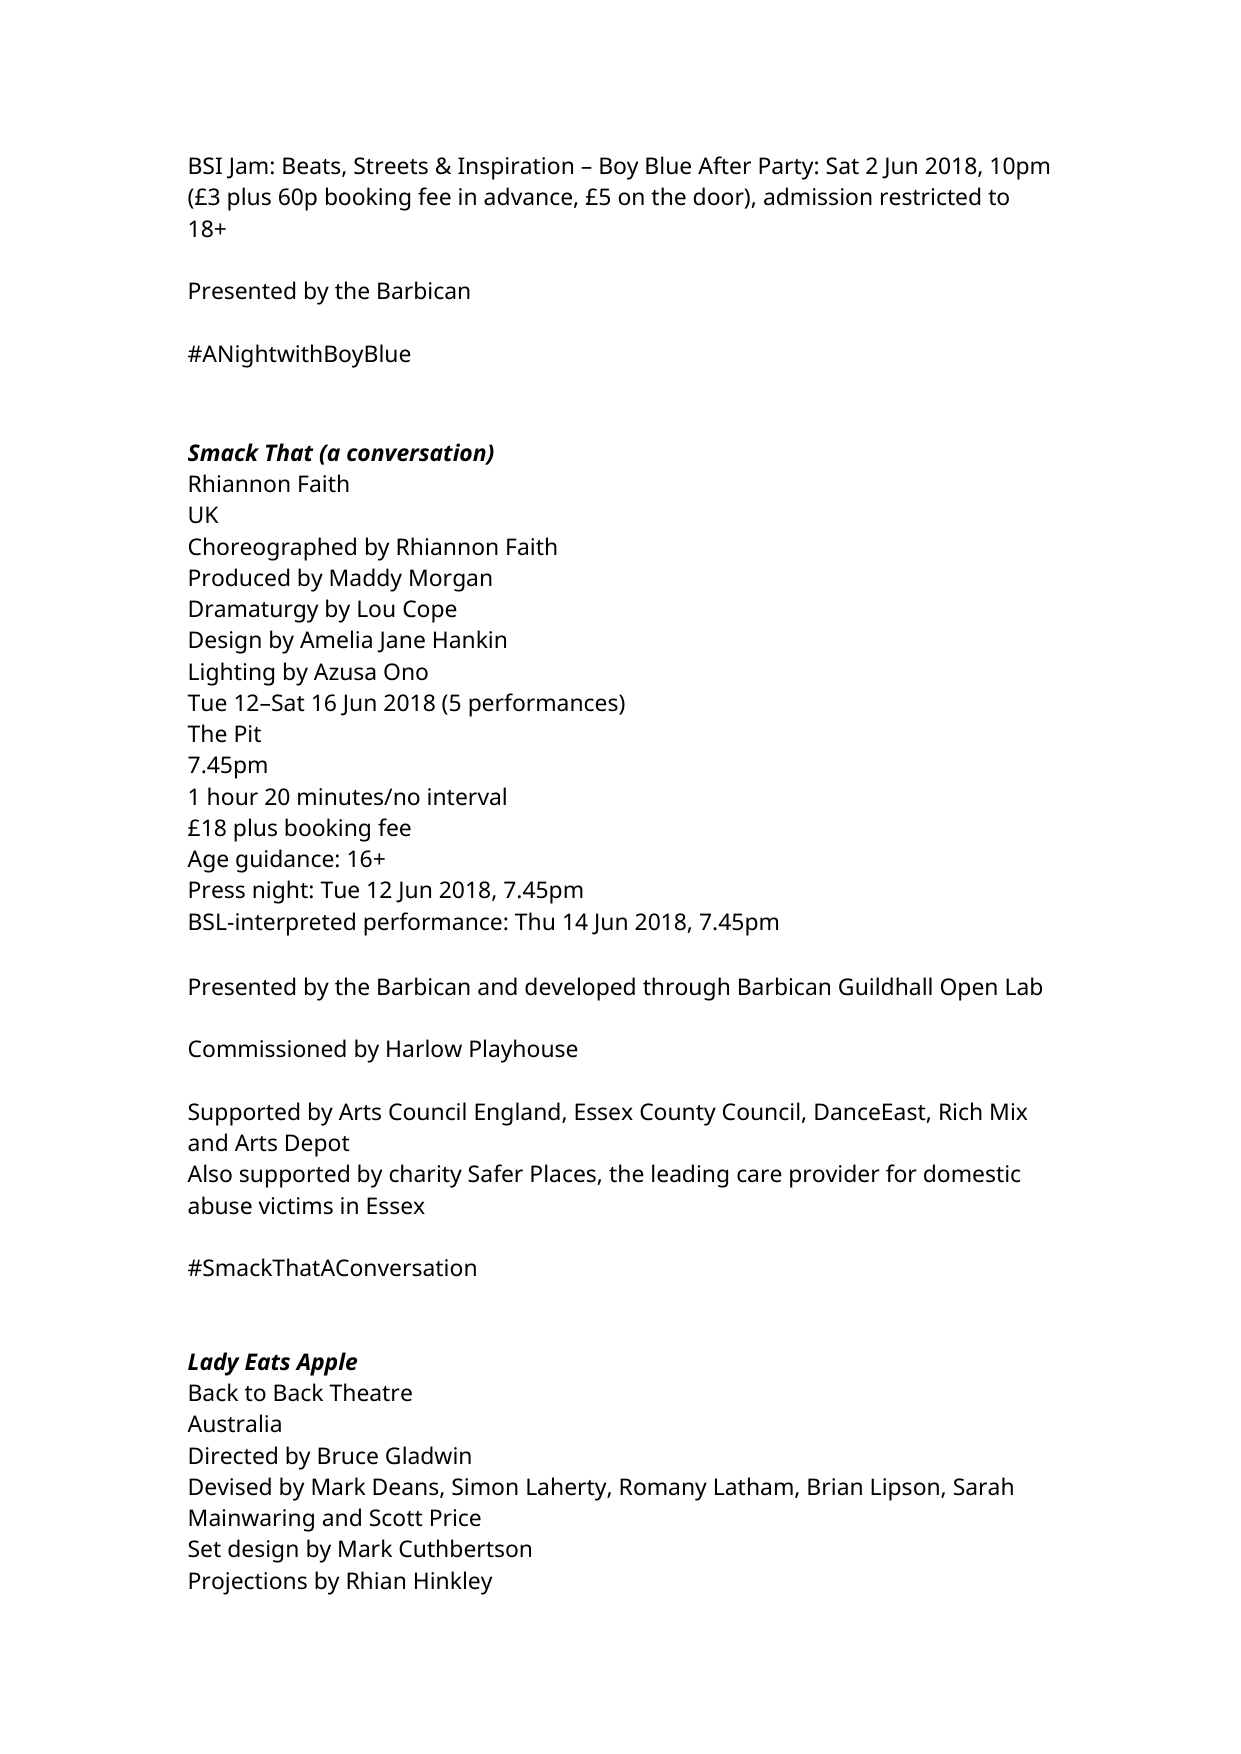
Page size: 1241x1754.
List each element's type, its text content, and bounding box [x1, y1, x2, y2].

text Lighting by Azusa Ono [187, 656, 1053, 687]
text Lady Eats Apple [187, 1346, 1053, 1377]
text Set design by Mark Cuthbertson [187, 1533, 1053, 1565]
text Age guidance: 16+ [187, 843, 1053, 874]
text Presented by the Barbican and developed through Barbican Guildhall Open Lab [187, 971, 1053, 1002]
text Supported by Arts Council England, Essex County Council, DanceEast, Rich Mix and Arts Depot [187, 1096, 1053, 1158]
text Produced by Maddy Morgan [187, 562, 1053, 593]
text Tue 12–Sat 16 Jun 2018 (5 performances) [187, 687, 1053, 718]
text Press night: Tue 12 Jun 2018, 7.45pm [187, 874, 1053, 906]
text 7.45pm [187, 749, 1053, 781]
text Presented by the Barbican [187, 275, 1053, 306]
text Projections by Rhian Hinkley [187, 1565, 1053, 1596]
text Devised by Mark Deans, Simon Laherty, Romany Latham, Brian Lipson, Sarah Mainwaring and Scott Price [187, 1471, 1053, 1533]
text 1 hour 20 minutes/no interval [187, 781, 1053, 812]
text BSI Jam: Beats, Streets & Inspiration – Boy Blue After Party: Sat 2 Jun 2018, 10pm (£3 plus 60p booking fee in advance, £5 on the door), admission restricted to 18+ [187, 150, 1053, 244]
text Design by Amelia Jane Hankin [187, 624, 1053, 656]
text Australia [187, 1408, 1053, 1440]
text Also supported by charity Safer Places, the leading care provider for domestic abuse victims in Essex [187, 1158, 1053, 1221]
text Commissioned by Harlow Playhouse [187, 1033, 1053, 1065]
text Directed by Bruce Gladwin [187, 1440, 1053, 1471]
text Rhiannon Faith [187, 468, 1053, 499]
text Smack That (a conversation) [187, 437, 1053, 468]
text The Pit [187, 718, 1053, 749]
text #SmackThatAConversation [187, 1252, 1053, 1283]
text UK [187, 499, 1053, 531]
text BSL-interpreted performance: Thu 14 Jun 2018, 7.45pm [187, 906, 1053, 937]
text Choreographed by Rhiannon Faith [187, 531, 1053, 562]
text Dramaturgy by Lou Cope [187, 593, 1053, 624]
text #ANightwithBoyBlue [187, 337, 1053, 369]
text Back to Back Theatre [187, 1377, 1053, 1408]
text £18 plus booking fee [187, 812, 1053, 843]
